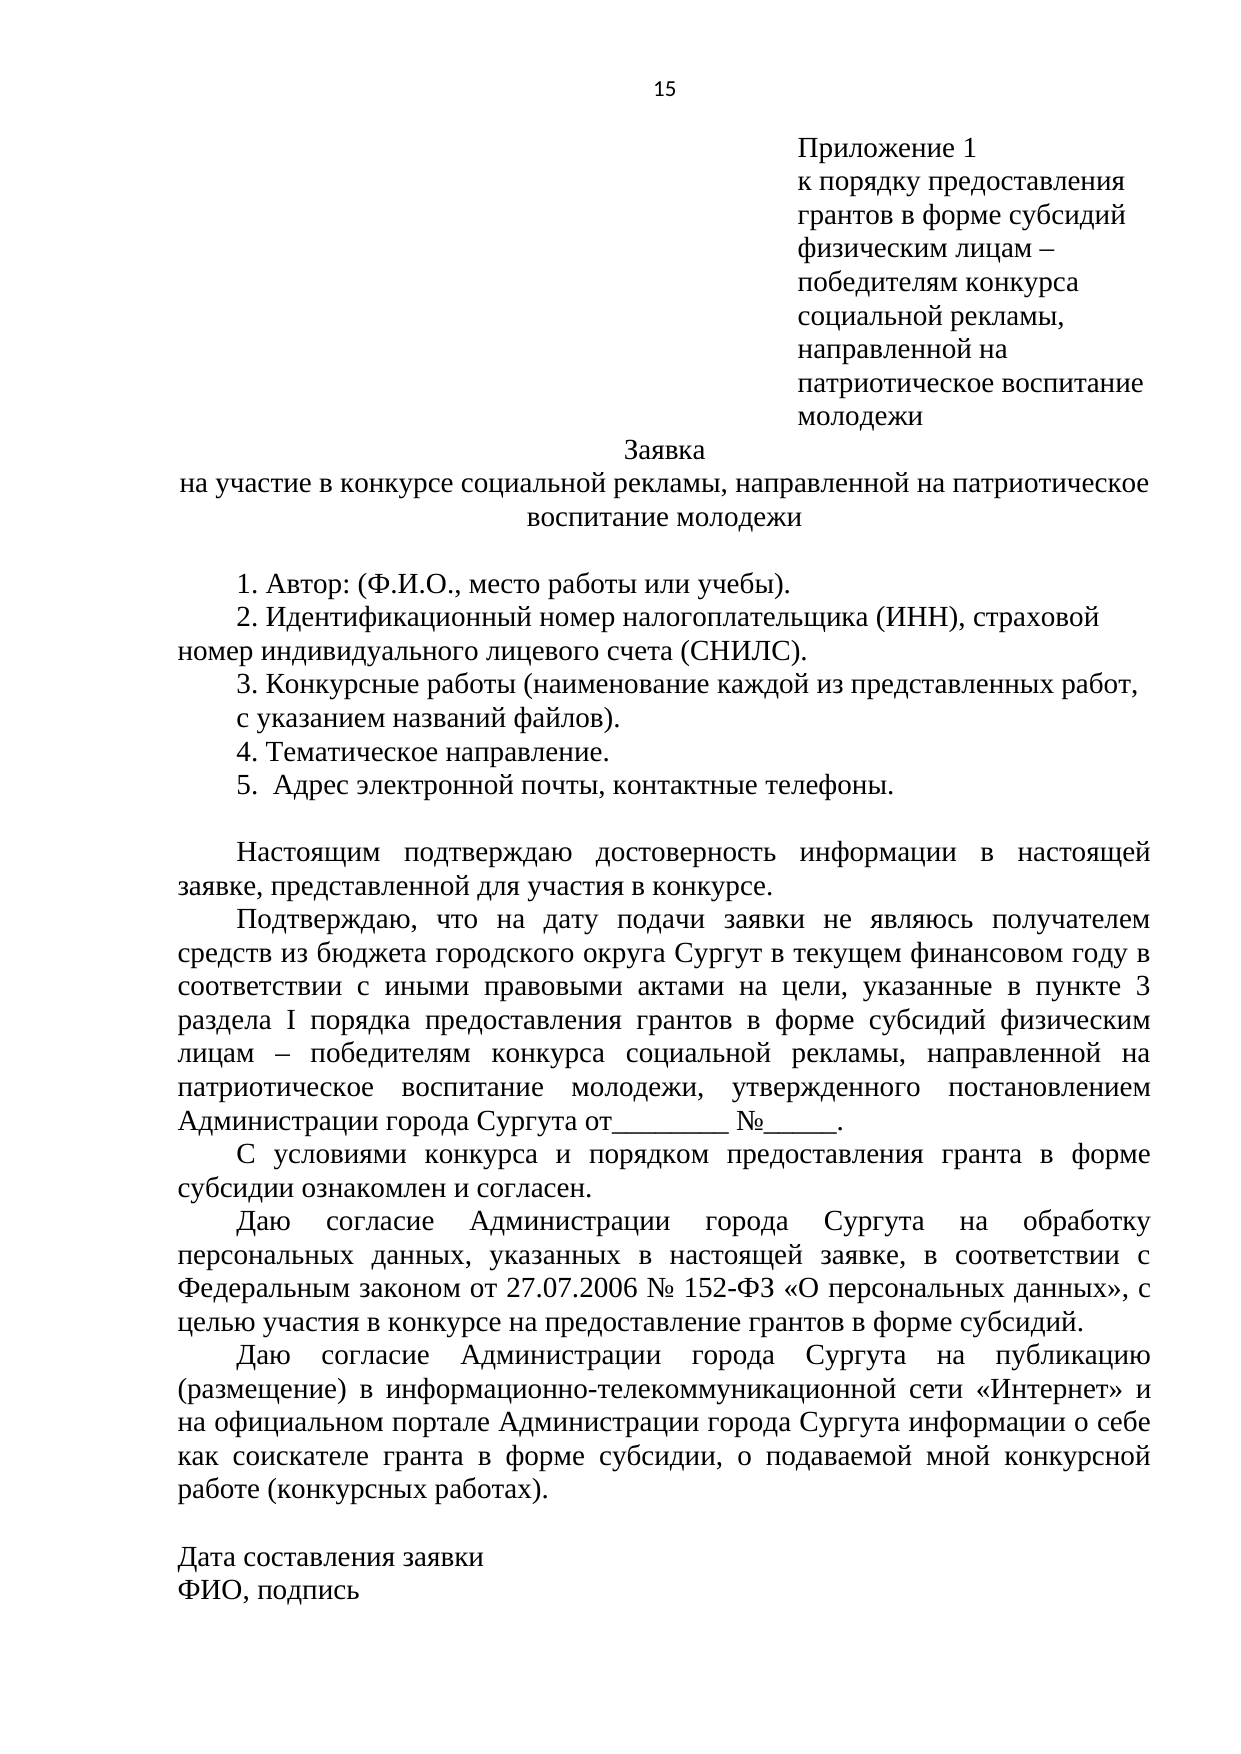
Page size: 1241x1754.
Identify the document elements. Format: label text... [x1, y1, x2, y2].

text Настоящим подтверждаю достоверность информации в настоящей заявке, представленной для участия в конкурсе. [177, 834, 1152, 901]
text 3. Конкурсные работы (наименование каждой из представленных работ, с указанием названий файлов). [236, 667, 1152, 734]
text физическим лицам – победителям конкурса социальной рекламы, направленной на патриотическое воспитание молодежи [797, 231, 1152, 432]
text Подтверждаю, что на дату подачи заявки не являюсь получателем средств из бюджета городского округа Сургут в текущем финансовом году в соответствии с иными правовыми актами на цели, указанные в пункте 3 раздела I порядка предоставления грантов в форме субсидий физическим лицам – победителям конкурса социальной рекламы, направленной на патриотическое воспитание молодежи, утвержденного постановлением Администрации города Сургута от________ №_____. [177, 901, 1152, 1136]
text Приложение 1 [738, 130, 1152, 163]
text ФИО, подпись [177, 1572, 1152, 1606]
text на участие в конкурсе социальной рекламы, направленной на патриотическое воспитание молодежи [177, 465, 1152, 532]
text 5. Адрес электронной почты, контактные телефоны. [177, 767, 1152, 801]
text 1. Автор: (Ф.И.О., место работы или учебы). [236, 566, 1152, 599]
text 4. Тематическое направление. [236, 734, 1152, 767]
text Заявка [177, 432, 1152, 465]
text Даю согласие Администрации города Сургута на публикацию (размещение) в информационно-телекоммуникационной сети «Интернет» и на официальном портале Администрации города Сургута информации о себе как соискателе гранта в форме субсидии, о подаваемой мной конкурсной работе (конкурсных работах). [177, 1337, 1152, 1505]
text 2. Идентификационный номер налогоплательщика (ИНН), страховой номер индивидуального лицевого счета (СНИЛС). [177, 599, 1152, 667]
text к порядку предоставления грантов в форме субсидий [797, 163, 1152, 231]
text С условиями конкурса и порядком предоставления гранта в форме субсидии ознакомлен и согласен. [177, 1136, 1152, 1203]
text Дата составления заявки [177, 1539, 1152, 1572]
text Даю согласие Администрации города Сургута на обработку персональных данных, указанных в настоящей заявке, в соответствии с Федеральным законом от 27.07.2006 № 152-ФЗ «О персональных данных», с целью участия в конкурсе на предоставление грантов в форме субсидий. [177, 1203, 1152, 1337]
